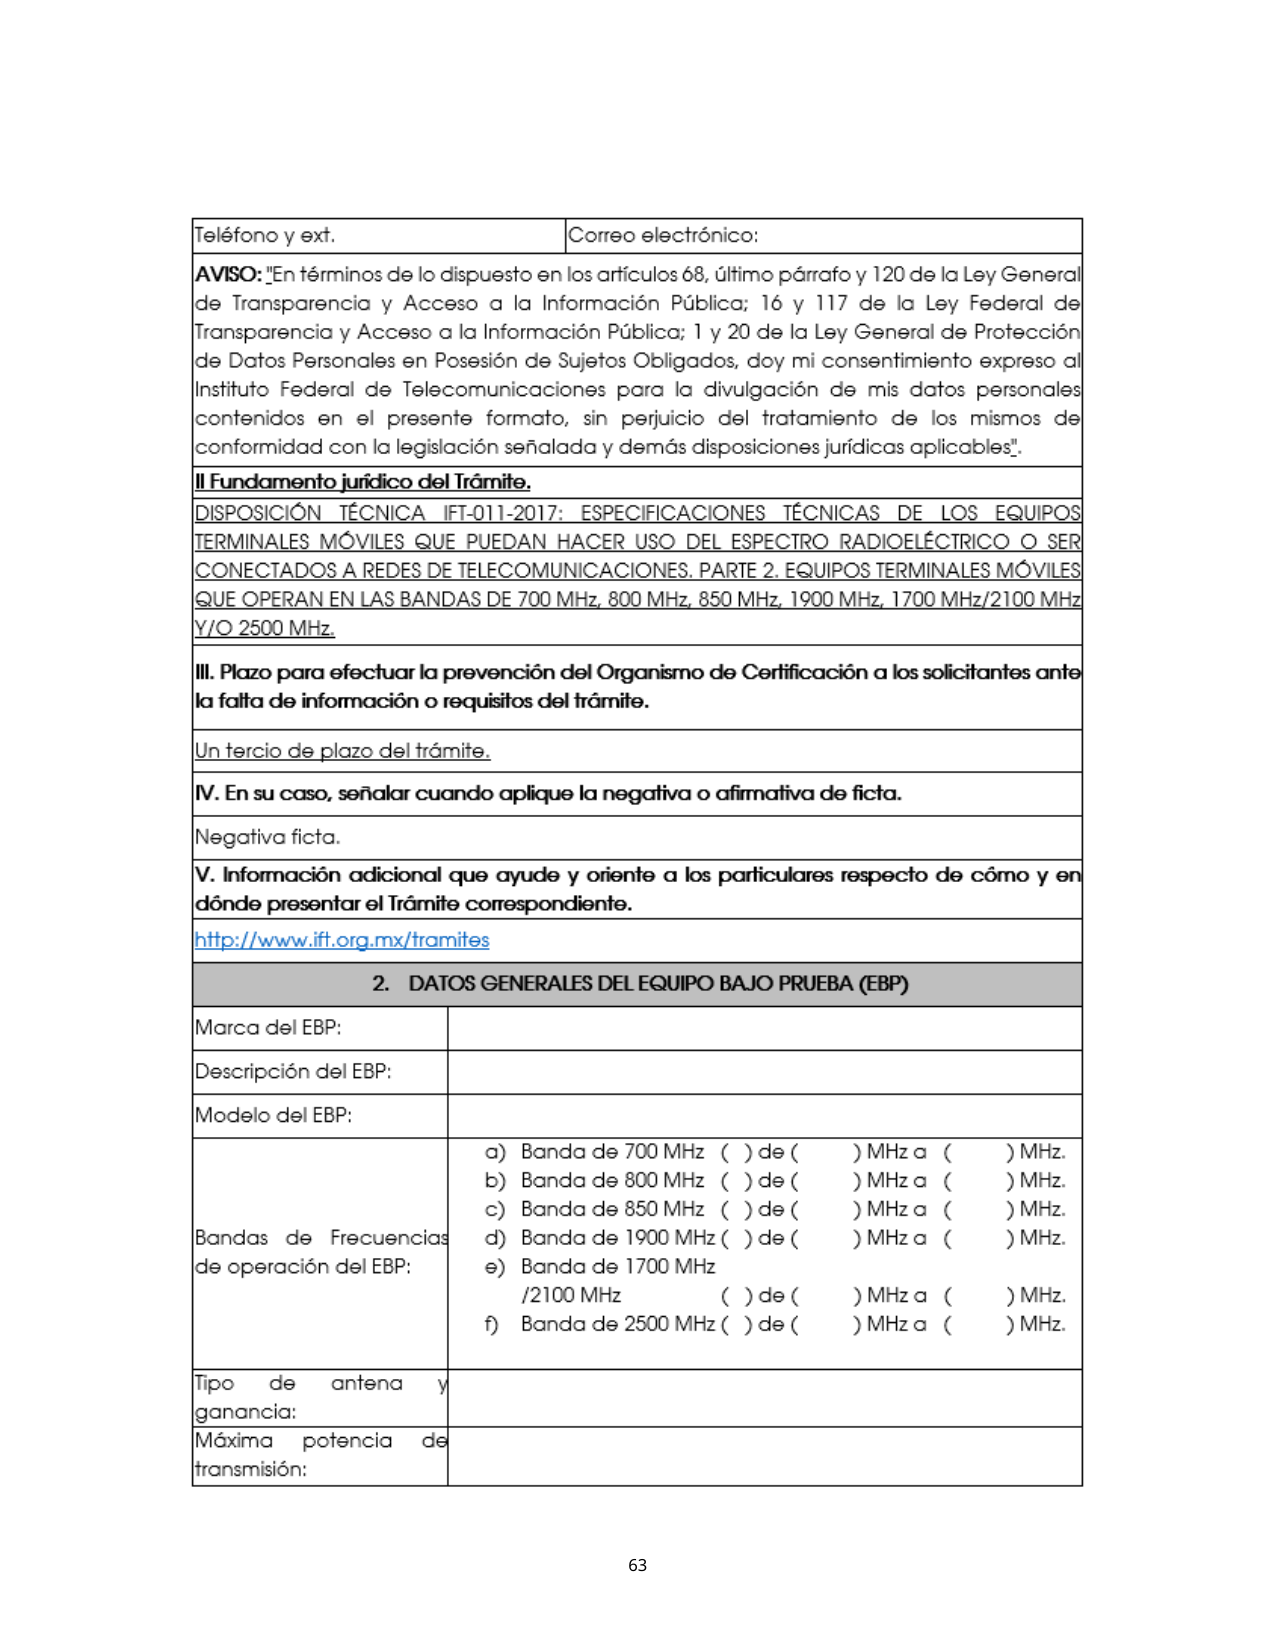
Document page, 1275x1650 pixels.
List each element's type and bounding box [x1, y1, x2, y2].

picture [177, 206, 1097, 1499]
